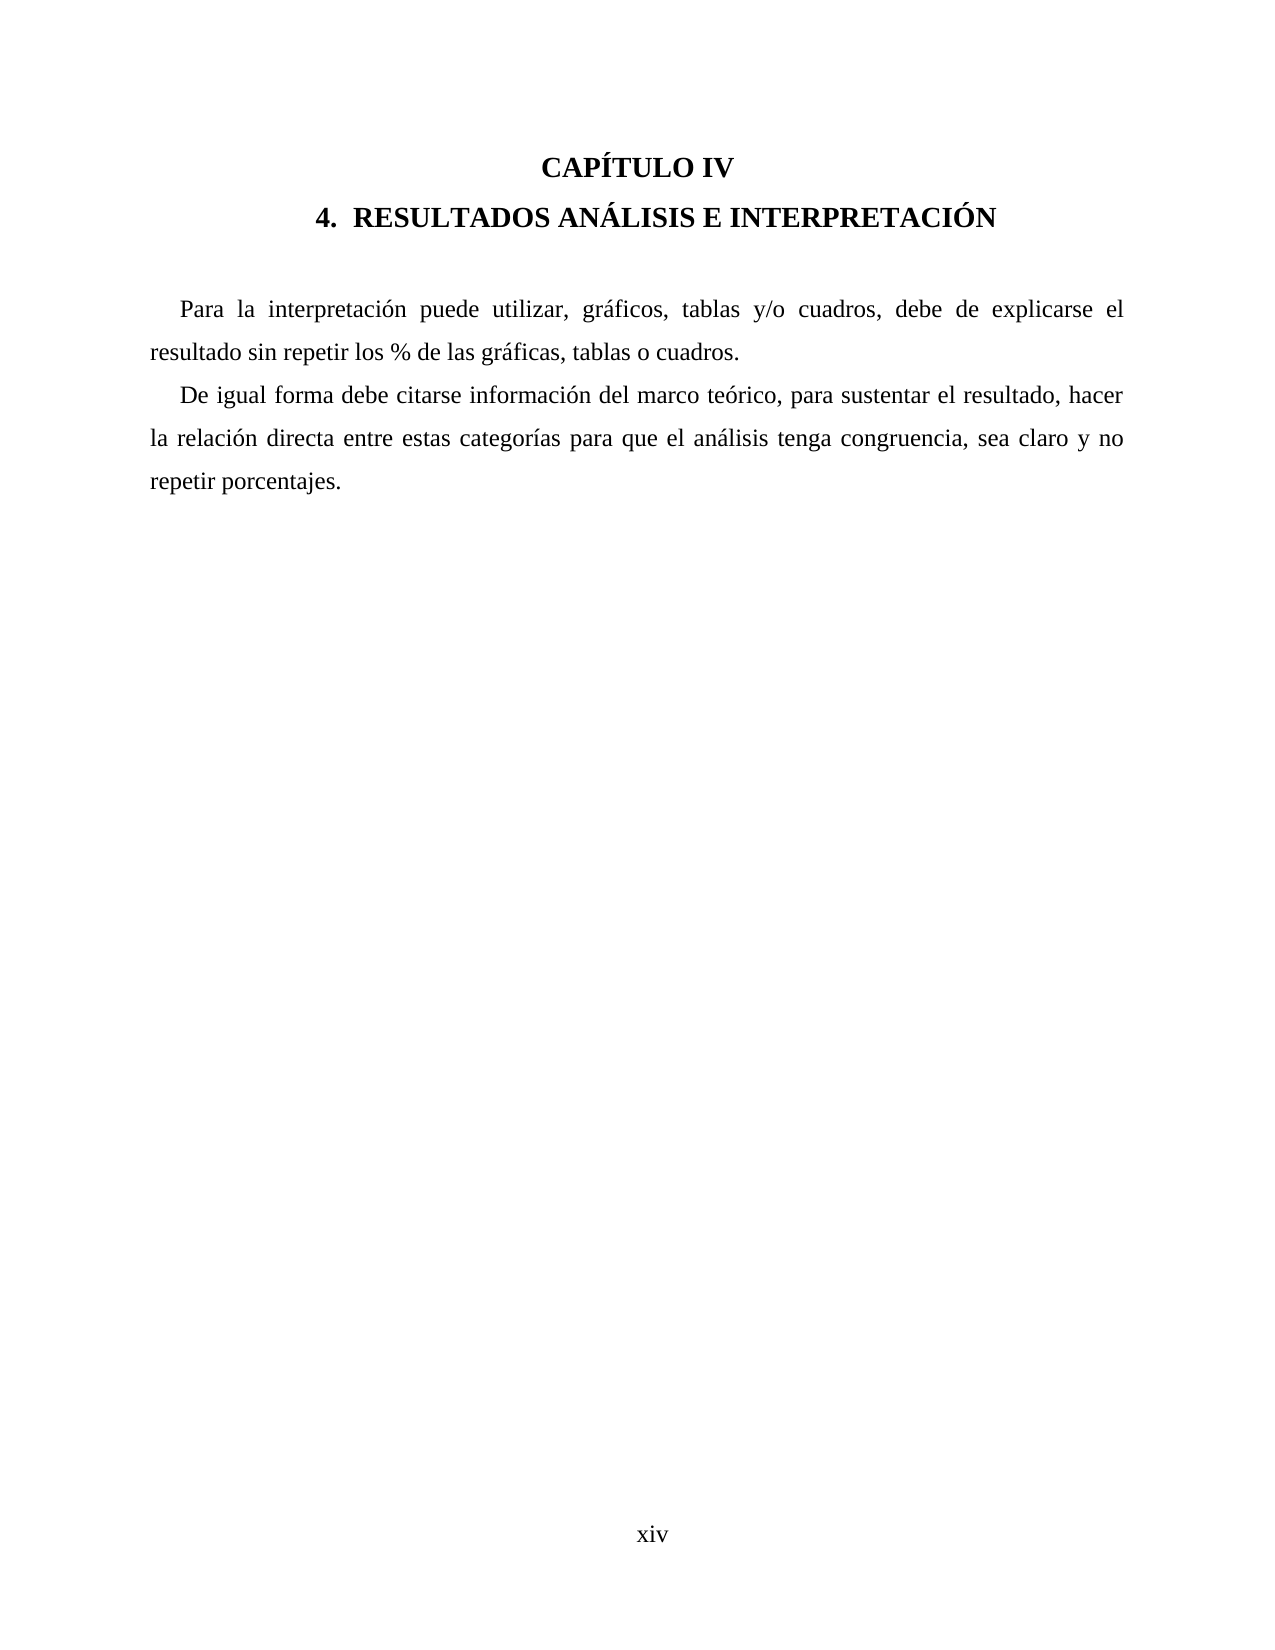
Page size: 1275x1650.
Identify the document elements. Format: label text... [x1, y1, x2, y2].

text Para la interpretación puede utilizar, gráficos, tablas y/o cuadros, debe de explicarse el resultado sin repetir los % de las gráficas, tablas o cuadros. [150, 294, 1125, 366]
subtitle RESULTADOS ANÁLISIS E INTERPRETACIÓN [187, 200, 1125, 234]
text De igual forma debe citarse información del marco teórico, para sustentar el resultado, hacer la relación directa entre estas categorías para que el análisis tenga congruencia, sea claro y no repetir porcentajes. [150, 380, 1125, 495]
subtitle CAPÍTULO IV [150, 150, 1125, 183]
